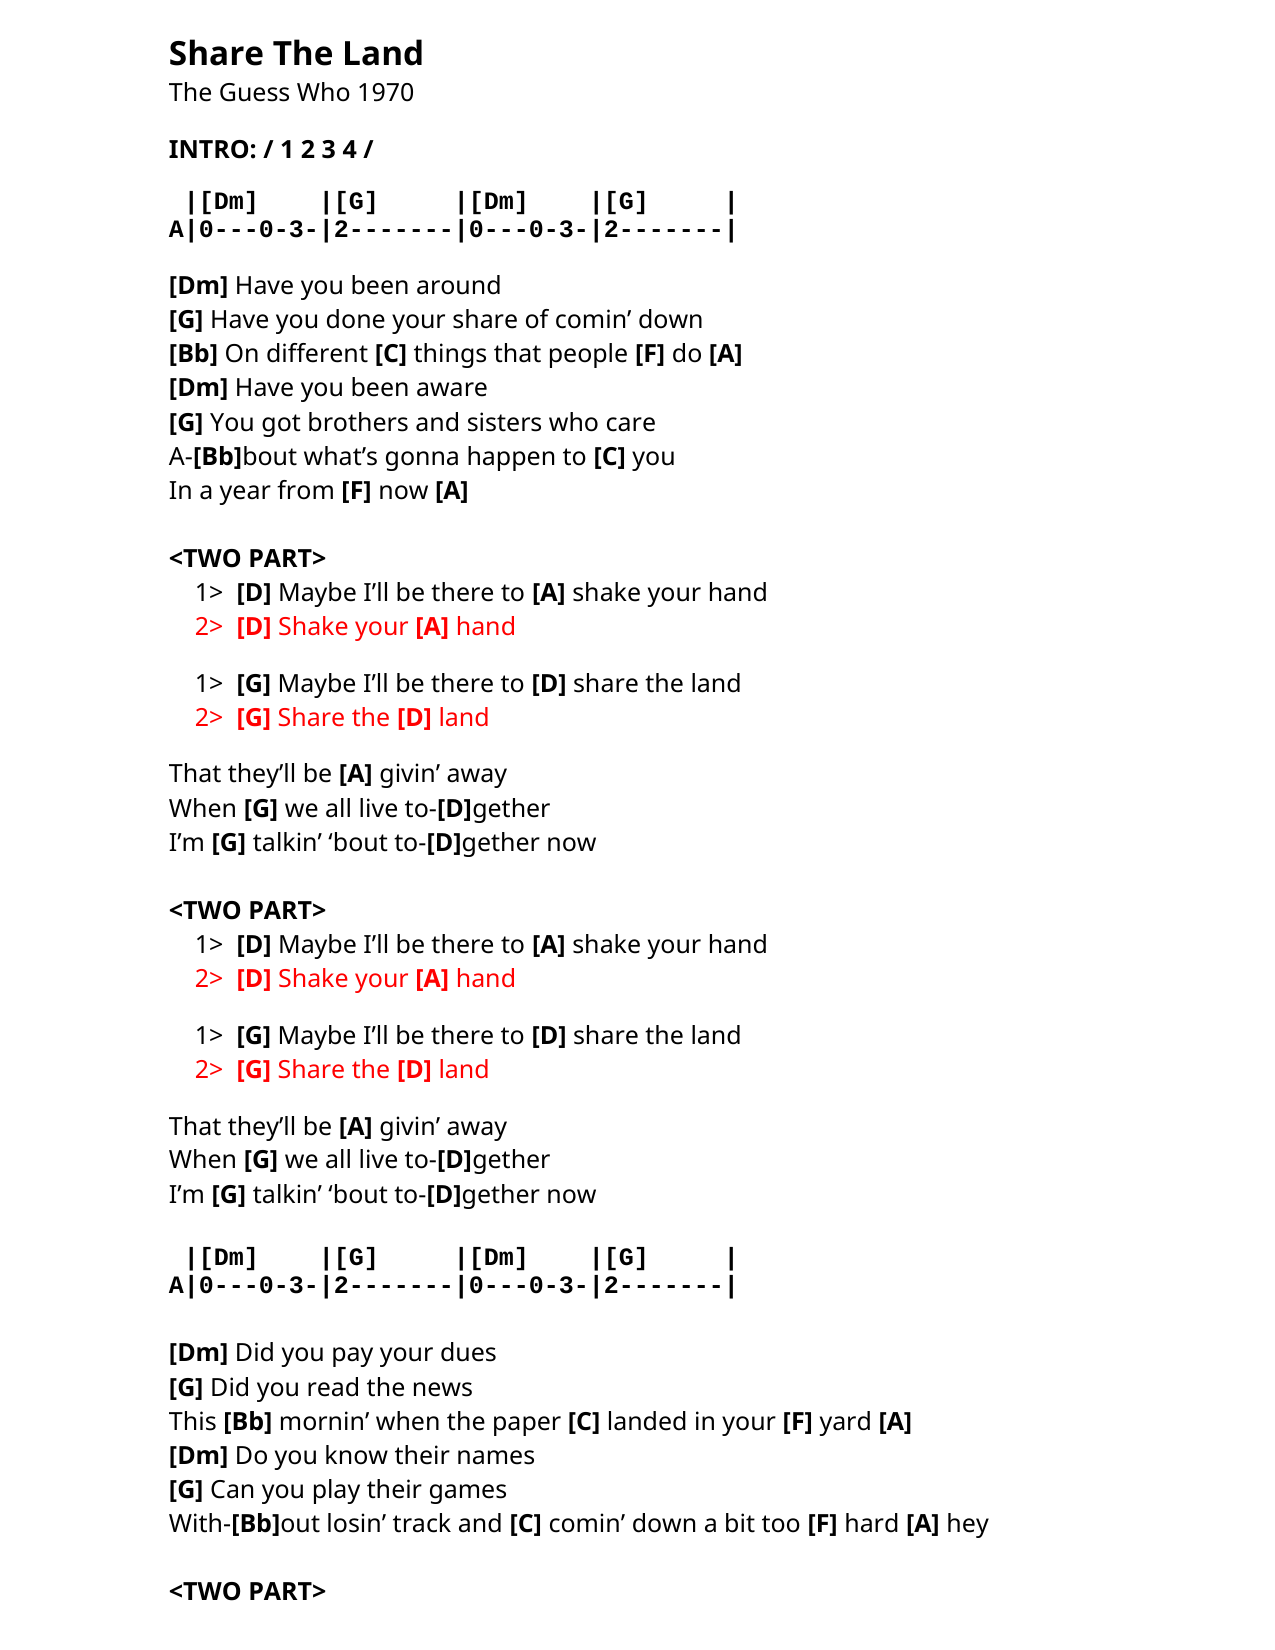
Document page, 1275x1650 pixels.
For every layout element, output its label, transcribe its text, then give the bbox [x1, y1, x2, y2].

text <TWO PART> [169, 540, 1125, 574]
text In a year from [F] now [A] [169, 472, 1125, 506]
text [Bb] On different [C] things that people [F] do [A] [169, 336, 1125, 370]
text 1> [G] Maybe I’ll be there to [D] share the land [169, 1017, 1125, 1051]
text 2> [G] Share the [D] land [169, 1051, 1125, 1085]
text That they’ll be [A] givin’ away [169, 1108, 1125, 1142]
text A|0---0-3-|2-------|0---0-3-|2-------| [169, 217, 1125, 245]
text With-[Bb]out losin’ track and [C] comin’ down a bit too [F] hard [A] hey [169, 1505, 1125, 1539]
text Share The Land [169, 29, 1125, 75]
text The Guess Who 1970 [169, 75, 1125, 109]
text I’m [G] talkin’ ‘bout to-[D]gether now [169, 1176, 1125, 1210]
text A|0---0-3-|2-------|0---0-3-|2-------| [169, 1273, 1125, 1301]
text 2> [D] Shake your [A] hand [169, 961, 1125, 994]
text That they’ll be [A] givin’ away [169, 756, 1125, 790]
text [G] You got brothers and sisters who care [169, 404, 1125, 438]
text |[Dm] |[G] |[Dm] |[G] | [169, 188, 1125, 217]
text [G] Have you done your share of comin’ down [169, 302, 1125, 336]
text 1> [G] Maybe I’ll be there to [D] share the land [169, 665, 1125, 699]
text When [G] we all live to-[D]gether [169, 1142, 1125, 1176]
text When [G] we all live to-[D]gether [169, 790, 1125, 824]
text [Dm] Have you been around [169, 268, 1125, 302]
text |[Dm] |[G] |[Dm] |[G] | [169, 1244, 1125, 1273]
text [Dm] Did you pay your dues [169, 1335, 1125, 1369]
text [G] Can you play their games [169, 1471, 1125, 1505]
text I’m [G] talkin’ ‘bout to-[D]gether now [169, 824, 1125, 858]
text <TWO PART> [169, 1573, 1125, 1608]
text <TWO PART> [169, 892, 1125, 926]
text [G] Did you read the news [169, 1369, 1125, 1403]
text 1> [D] Maybe I’ll be there to [A] shake your hand [169, 574, 1125, 608]
text [Dm] Do you know their names [169, 1437, 1125, 1471]
text A-[Bb]bout what’s gonna happen to [C] you [169, 438, 1125, 472]
text 1> [D] Maybe I’ll be there to [A] shake your hand [169, 926, 1125, 961]
text [Dm] Have you been aware [169, 370, 1125, 404]
text INTRO: / 1 2 3 4 / [169, 132, 1125, 166]
text This [Bb] mornin’ when the paper [C] landed in your [F] yard [A] [169, 1403, 1125, 1437]
text 2> [D] Shake your [A] hand [169, 608, 1125, 643]
text 2> [G] Share the [D] land [169, 699, 1125, 733]
